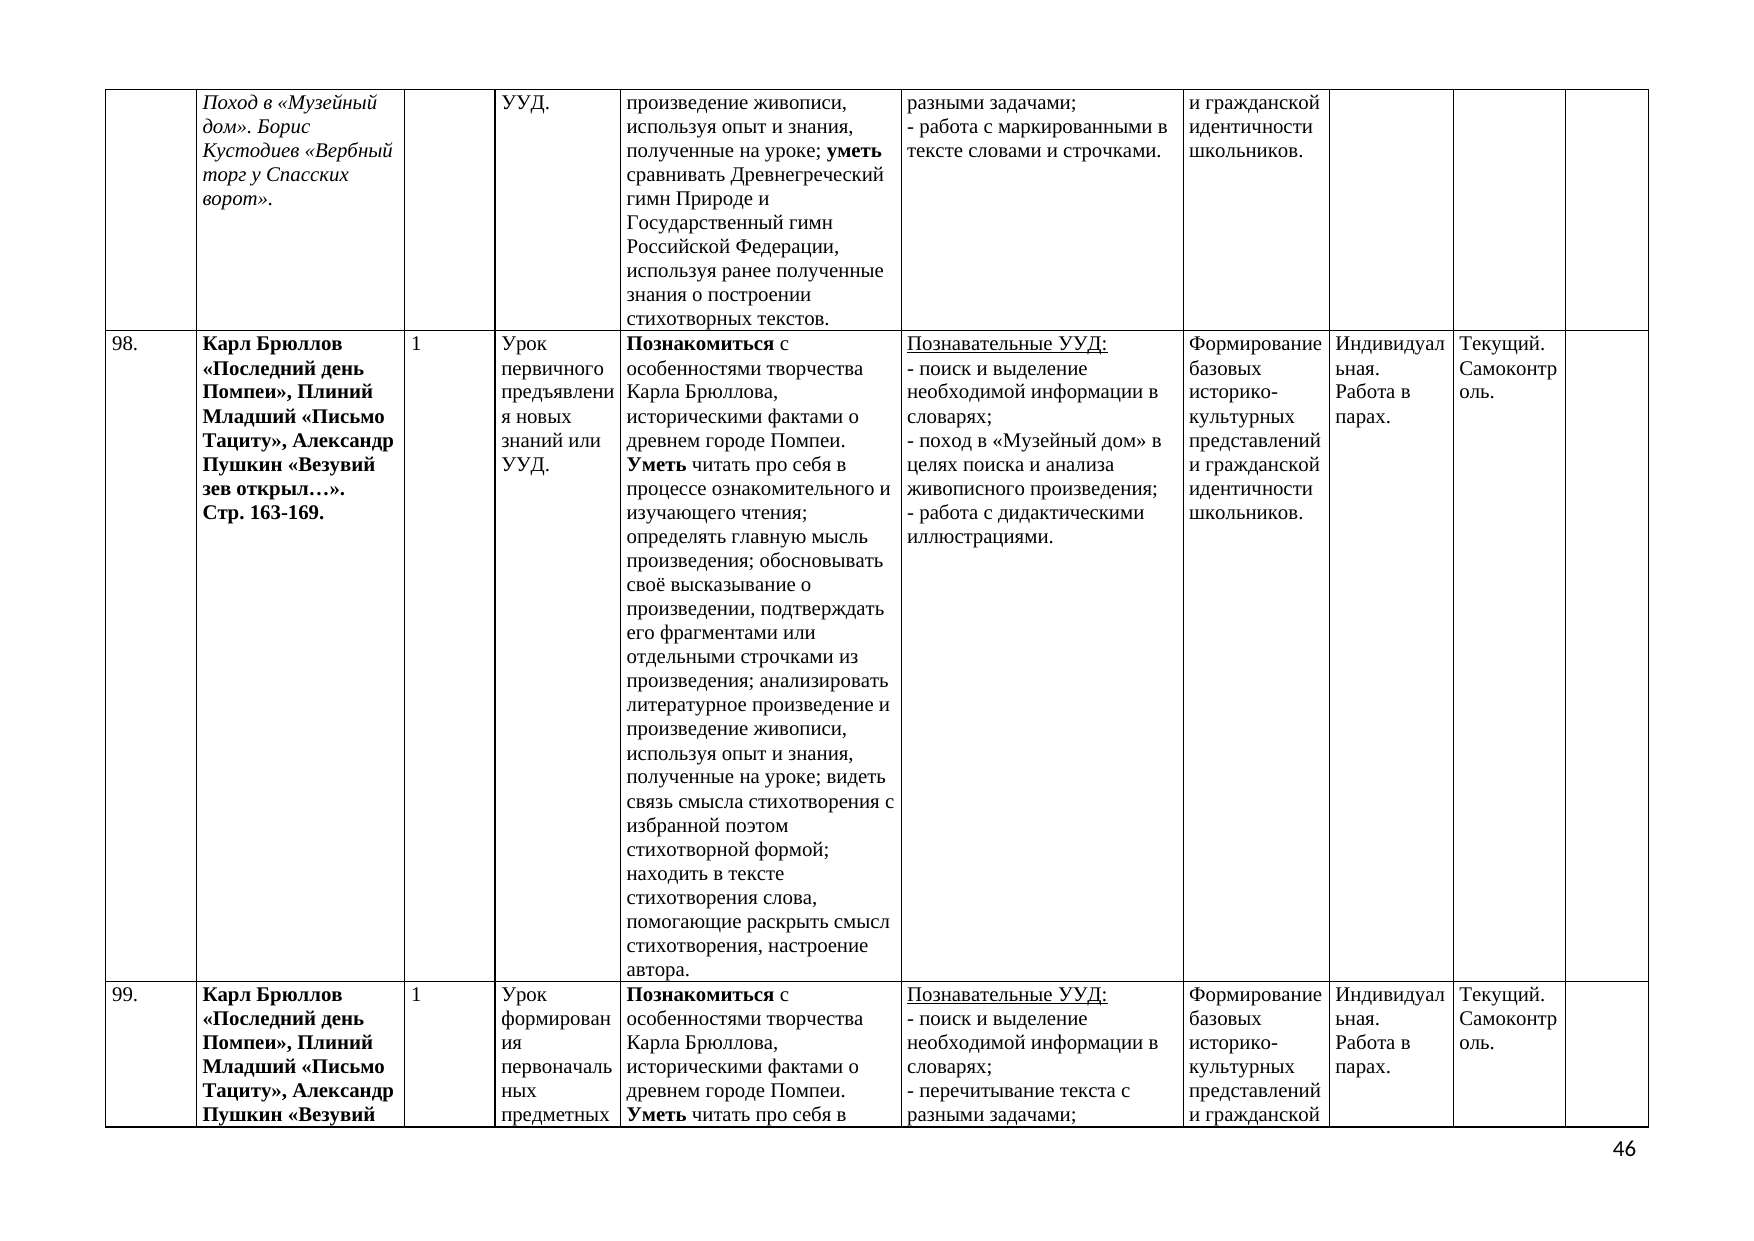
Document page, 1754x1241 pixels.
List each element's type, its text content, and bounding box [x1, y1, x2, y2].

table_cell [902, 90, 1183, 330]
table_cell 1 [405, 331, 494, 981]
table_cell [496, 982, 620, 1126]
table_cell [1566, 982, 1648, 1126]
table_cell Формирование базовых историко-культурных представлений и гражданской идентичности школьников. [1184, 331, 1329, 981]
table_cell Карл Брюллов «Последний день Помпеи», Плиний Младший «Письмо Тациту», Александр Пушкин «Везувий зев открыл…». Стр. 163-169. [197, 331, 404, 981]
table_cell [1454, 982, 1565, 1126]
table_cell [1566, 90, 1648, 330]
table_cell Познавательные УУД: - поиск и выделение необходимой информации в словарях; - поход в «Музейный дом» в целях поиска и анализа живописного произведения; - работа с дидактическими иллюстрациями. [902, 331, 1183, 981]
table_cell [496, 90, 620, 330]
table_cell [621, 90, 901, 330]
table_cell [197, 982, 404, 1126]
table_cell Урок первичного предъявления новых знаний или УУД. [496, 331, 620, 981]
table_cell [1330, 90, 1453, 330]
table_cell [1454, 90, 1565, 330]
table_cell 1 [405, 90, 494, 330]
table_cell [902, 982, 1183, 1126]
table_cell Текущий. Самоконтроль. [1454, 331, 1565, 981]
table_cell Индивидуальная. Работа в парах. [1330, 331, 1453, 981]
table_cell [197, 90, 404, 330]
table_cell [1566, 331, 1648, 981]
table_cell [1330, 982, 1453, 1126]
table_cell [621, 982, 901, 1126]
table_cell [1184, 982, 1329, 1126]
table_cell [106, 982, 196, 1126]
table_cell 1 [405, 982, 494, 1126]
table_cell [1184, 90, 1329, 330]
table_cell [106, 90, 196, 330]
table_cell [106, 331, 196, 981]
